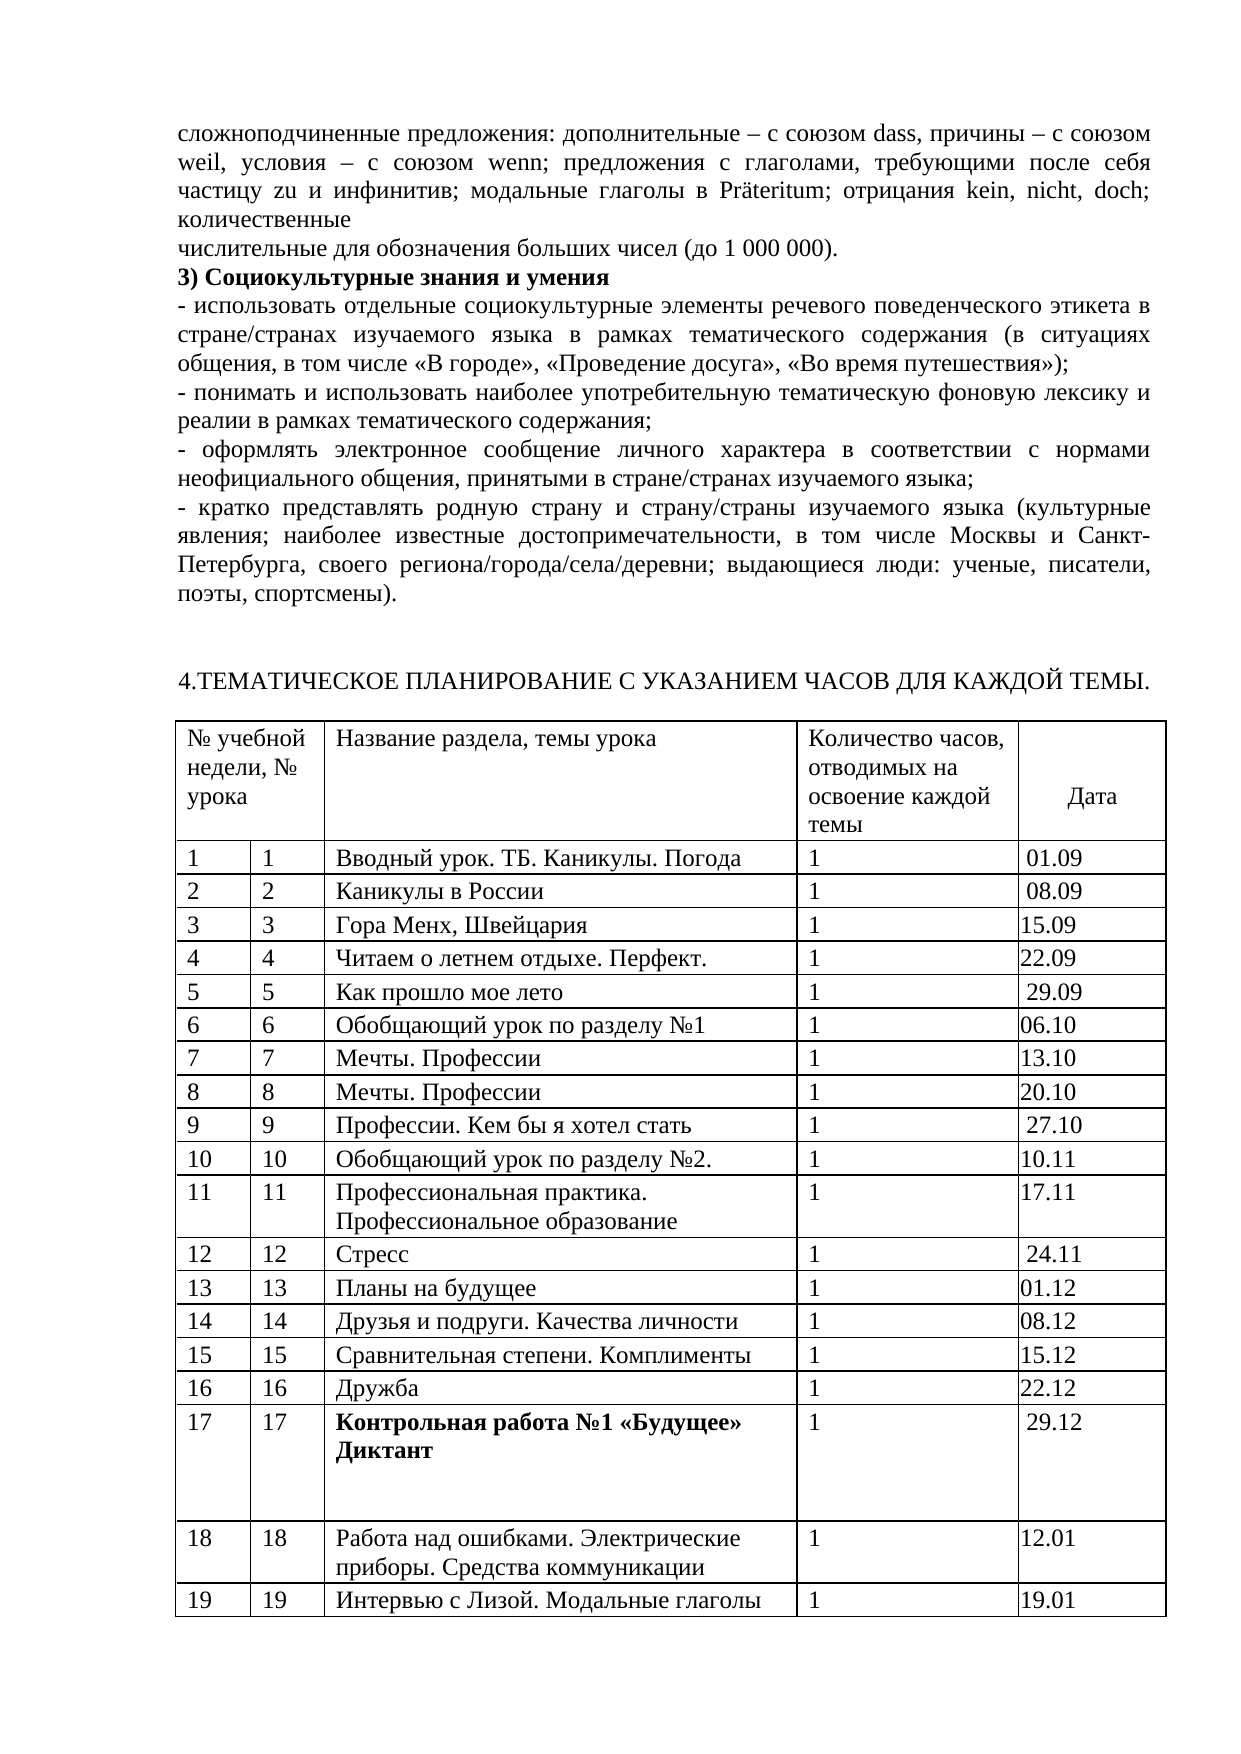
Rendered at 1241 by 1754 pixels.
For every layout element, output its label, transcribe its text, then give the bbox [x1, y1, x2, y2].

table_cell 10 [176, 1142, 250, 1174]
table_cell 7 [176, 1041, 250, 1074]
table_cell Сравнительная степени. Комплименты [325, 1338, 796, 1370]
text - понимать и использовать наиболее употребительную тематическую фоновую лексику и реалии в рамках тематического содержания; [177, 377, 1152, 434]
table_cell 16 [251, 1372, 324, 1403]
table_cell 18 [176, 1521, 250, 1582]
table_cell Вводный урок. ТБ. Каникулы. Погода [325, 841, 796, 873]
table_cell 5 [251, 975, 324, 1007]
table_cell 1 [798, 1009, 1018, 1040]
table_cell 11 [176, 1175, 250, 1236]
table_cell 1 [798, 1109, 1018, 1141]
table_header Количество часов, отводимых на освоение каждой темы [798, 722, 1018, 840]
table_cell 15.09 [1019, 908, 1165, 940]
table_cell 22.09 [1019, 942, 1165, 973]
table_cell 1 [798, 875, 1018, 907]
table_cell 17.11 [1019, 1176, 1165, 1236]
table_cell Стресс [325, 1238, 796, 1270]
table_cell 1 [798, 942, 1018, 973]
table_cell 6 [251, 1009, 324, 1040]
table_cell 6 [176, 1008, 250, 1040]
table_cell 1 [798, 1405, 1018, 1520]
table_cell 12 [251, 1238, 324, 1270]
table_cell 13 [176, 1271, 250, 1303]
table_cell 8 [176, 1075, 250, 1107]
table_cell 4 [176, 941, 250, 973]
table_cell 15.12 [1019, 1338, 1165, 1370]
table_cell 2 [251, 875, 324, 907]
table_cell 9 [251, 1109, 324, 1141]
table_cell 08.09 [1019, 875, 1165, 907]
table_header Дата [1019, 722, 1165, 840]
table_cell 7 [251, 1042, 324, 1074]
table_cell 9 [176, 1108, 250, 1141]
text числительные для обозначения больших чисел (до 1 000 000). [177, 233, 1152, 262]
table_cell Мечты. Профессии [325, 1042, 796, 1074]
table_cell 27.10 [1019, 1109, 1165, 1141]
text - использовать отдельные социокультурные элементы речевого поведенческого этикета в стране/странах изучаемого языка в рамках тематического содержания (в ситуациях общения, в том числе «В городе», «Проведение досуга», «Во время путешествия»); [177, 291, 1152, 377]
table_cell 3 [251, 908, 324, 940]
table_cell 29.09 [1019, 975, 1165, 1007]
table_cell 3 [176, 908, 250, 940]
text 4.ТЕМАТИЧЕСКОЕ ПЛАНИРОВАНИЕ С УКАЗАНИЕМ ЧАСОВ ДЛЯ КАЖДОЙ ТЕМЫ. [177, 666, 1152, 695]
table_header Название раздела, темы урока [325, 722, 796, 840]
table_cell 29.12 [1019, 1405, 1165, 1520]
table_cell Каникулы в России [325, 875, 796, 907]
table_cell 1 [251, 841, 324, 873]
table_cell 1 [798, 1271, 1018, 1303]
table_cell 5 [176, 975, 250, 1007]
table_cell Гора Менх, Швейцария [325, 908, 796, 940]
table_cell 1 [798, 1238, 1018, 1270]
table_cell 1 [798, 1522, 1018, 1582]
table_cell 16 [176, 1371, 250, 1403]
table_cell 10 [251, 1142, 324, 1174]
table_cell 19 [176, 1583, 250, 1616]
table_cell 19 [251, 1584, 324, 1616]
table_cell Интервью с Лизой. Модальные глаголы [325, 1584, 796, 1616]
table_cell Контрольная работа №1 «Будущее» Диктант [325, 1405, 796, 1520]
table_cell Планы на будущее [325, 1271, 796, 1303]
table_cell 1 [798, 841, 1018, 873]
table_cell 8 [251, 1076, 324, 1107]
table_cell 1 [798, 975, 1018, 1007]
table_cell 1 [798, 1305, 1018, 1337]
table_cell Друзья и подруги. Качества личности [325, 1305, 796, 1337]
text - оформлять электронное сообщение личного характера в соответствии с нормами неофициального общения, принятыми в стране/странах изучаемого языка; [177, 434, 1152, 492]
table_cell 24.11 [1019, 1238, 1165, 1270]
table_cell 4 [251, 942, 324, 973]
table_cell 15 [251, 1338, 324, 1370]
table_cell Профессиональная практика. Профессиональное образование [325, 1176, 796, 1236]
table_cell Мечты. Профессии [325, 1076, 796, 1107]
table_cell 2 [176, 874, 250, 907]
table_cell 20.10 [1019, 1076, 1165, 1107]
table_cell Профессии. Кем бы я хотел стать [325, 1109, 796, 1141]
table_cell 14 [176, 1304, 250, 1337]
table_cell 01.12 [1019, 1271, 1165, 1303]
table_cell 17 [251, 1405, 324, 1520]
table_cell Как прошло мое лето [325, 975, 796, 1007]
table_cell 1 [798, 1176, 1018, 1236]
table_cell 1 [798, 1076, 1018, 1107]
table_cell 1 [176, 841, 250, 873]
text 3) Социокультурные знания и умения [177, 262, 1152, 291]
table_cell 10.11 [1019, 1142, 1165, 1174]
table_cell 11 [251, 1176, 324, 1236]
table_cell 19.01 [1019, 1584, 1165, 1616]
table_cell 13.10 [1019, 1042, 1165, 1074]
table_cell 1 [798, 1338, 1018, 1370]
table_cell 14 [251, 1305, 324, 1337]
table_cell 15 [176, 1338, 250, 1370]
table_cell 1 [798, 1372, 1018, 1403]
table_cell 13 [251, 1271, 324, 1303]
table_cell 01.09 [1019, 841, 1165, 873]
table_cell 12.01 [1019, 1522, 1165, 1582]
table_cell 1 [798, 1584, 1018, 1616]
table_cell 06.10 [1019, 1009, 1165, 1040]
table_cell 1 [798, 1142, 1018, 1174]
table_cell Обобщающий урок по разделу №1 [325, 1009, 796, 1040]
table_cell 18 [251, 1522, 324, 1582]
table_cell Читаем о летнем отдыхе. Перфект. [325, 942, 796, 973]
table_cell 08.12 [1019, 1305, 1165, 1337]
table_cell Дружба [325, 1372, 796, 1403]
table_cell Обобщающий урок по разделу №2. [325, 1142, 796, 1174]
table_header № учебной недели, № урока [176, 722, 324, 840]
table_cell 1 [798, 1042, 1018, 1074]
table_cell 1 [798, 908, 1018, 940]
text - кратко представлять родную страну и страну/страны изучаемого языка (культурные явления; наиболее известные достопримечательности, в том числе Москвы и Санкт-Петербурга, своего региона/города/села/деревни; выдающиеся люди: ученые, писатели, поэты, спортсмены). [177, 492, 1152, 607]
table_cell 12 [176, 1238, 250, 1270]
text сложноподчиненные предложения: дополнительные – с союзом dass, причины – с союзом weil, условия – с союзом wenn; предложения с глаголами, требующими после себя частицу zu и инфинитив; модальные глаголы в Präteritum; отрицания kein, nicht, doch; количественные [177, 118, 1152, 233]
table_cell Работа над ошибками. Электрические приборы. Средства коммуникации [325, 1522, 796, 1582]
table_cell 17 [176, 1405, 250, 1520]
table_cell 22.12 [1019, 1372, 1165, 1403]
